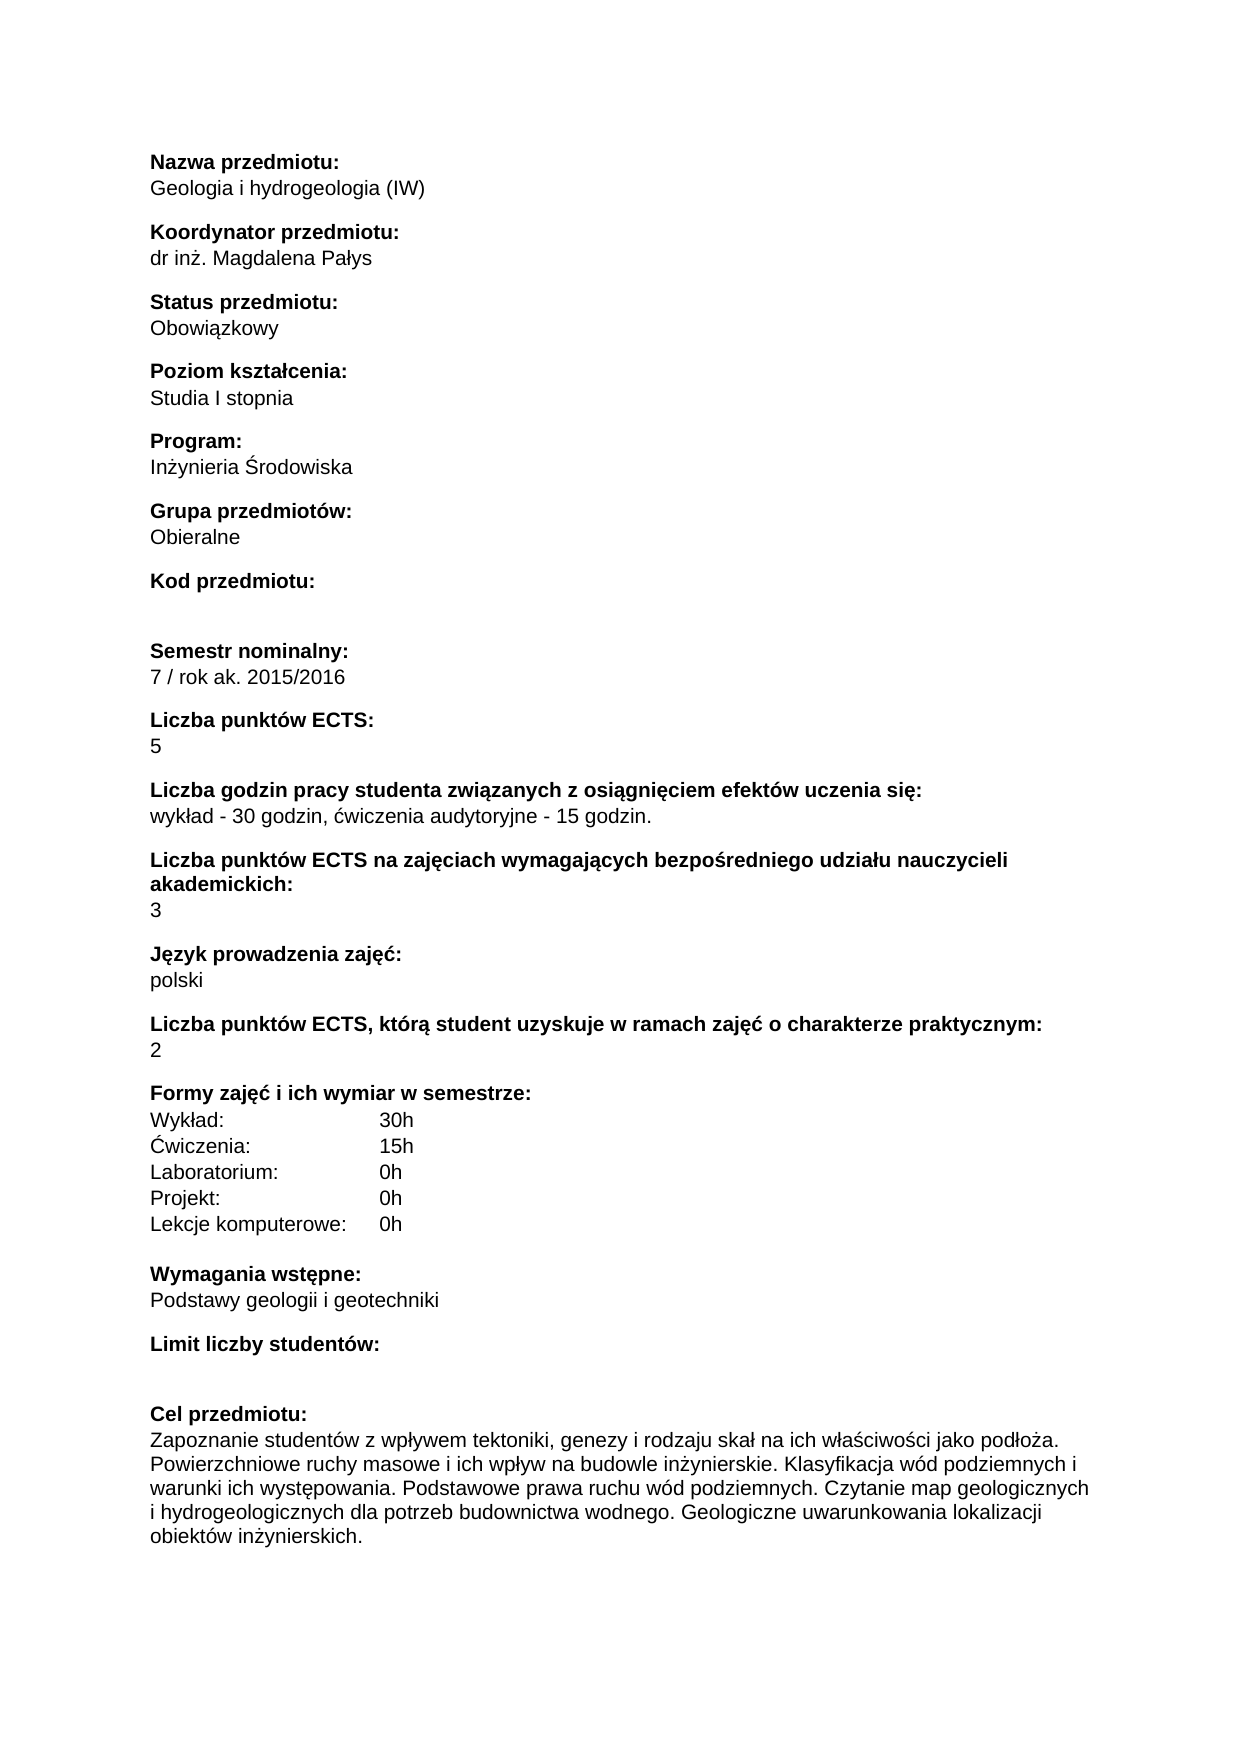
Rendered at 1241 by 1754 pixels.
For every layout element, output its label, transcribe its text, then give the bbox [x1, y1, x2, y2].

table_cell 0h [369, 1184, 597, 1210]
text Zapoznanie studentów z wpływem tektoniki, genezy i rodzaju skał na ich właściwości jako podłoża. Powierzchniowe ruchy masowe i ich wpływ na budowle inżynierskie. Klasyfikacja wód podziemnych i warunki ich występowania. Podstawowe prawa ruchu wód podziemnych. Czytanie map geologicznych i hydrogeologicznych dla potrzeb budownictwa wodnego. Geologiczne uwarunkowania lokalizacji obiektów inżynierskich. [150, 1428, 1090, 1547]
text Status przedmiotu: [150, 289, 1090, 313]
text Kod przedmiotu: [150, 569, 1090, 593]
table_cell 0h [369, 1158, 597, 1184]
table_cell 15h [369, 1132, 597, 1158]
text Koordynator przedmiotu: [150, 220, 1090, 244]
table_cell Lekcje komputerowe: [140, 1212, 367, 1236]
text Formy zajęć i ich wymiar w semestrze: [150, 1081, 1090, 1105]
text 5 [150, 734, 1090, 758]
text dr inż. Magdalena Pałys [150, 246, 1090, 270]
table_cell Ćwiczenia: [140, 1134, 367, 1158]
text Język prowadzenia zajęć: [150, 942, 1090, 966]
text Liczba punktów ECTS, którą student uzyskuje w ramach zajęć o charakterze praktycznym: [150, 1011, 1090, 1035]
text Geologia i hydrogeologia (IW) [150, 176, 1090, 200]
text Nazwa przedmiotu: [150, 150, 1090, 174]
text Inżynieria Środowiska [150, 455, 1090, 479]
text Cel przedmiotu: [150, 1402, 1090, 1426]
text Program: [150, 429, 1090, 453]
text 3 [150, 898, 1090, 922]
text polski [150, 968, 1090, 992]
table_cell Laboratorium: [140, 1160, 367, 1184]
text Semestr nominalny: [150, 638, 1090, 662]
text Wymagania wstępne: [150, 1262, 1090, 1286]
text Obieralne [150, 525, 1090, 549]
text Podstawy geologii i geotechniki [150, 1288, 1090, 1312]
text wykład - 30 godzin, ćwiczenia audytoryjne - 15 godzin. [150, 804, 1090, 828]
text 7 / rok ak. 2015/2016 [150, 664, 1090, 688]
text Liczba punktów ECTS na zajęciach wymagających bezpośredniego udziału nauczycieli akademickich: [150, 848, 1090, 896]
text Studia I stopnia [150, 385, 1090, 409]
text 2 [150, 1037, 1090, 1061]
text Limit liczby studentów: [150, 1332, 1090, 1356]
text Liczba godzin pracy studenta związanych z osiągnięciem efektów uczenia się: [150, 778, 1090, 802]
text Liczba punktów ECTS: [150, 708, 1090, 732]
text Obowiązkowy [150, 316, 1090, 339]
table_cell 0h [369, 1210, 597, 1236]
table_header 30h [369, 1108, 597, 1132]
table_header Wykład: [140, 1108, 367, 1132]
table_cell Projekt: [140, 1186, 367, 1210]
text Grupa przedmiotów: [150, 499, 1090, 523]
text Poziom kształcenia: [150, 359, 1090, 383]
